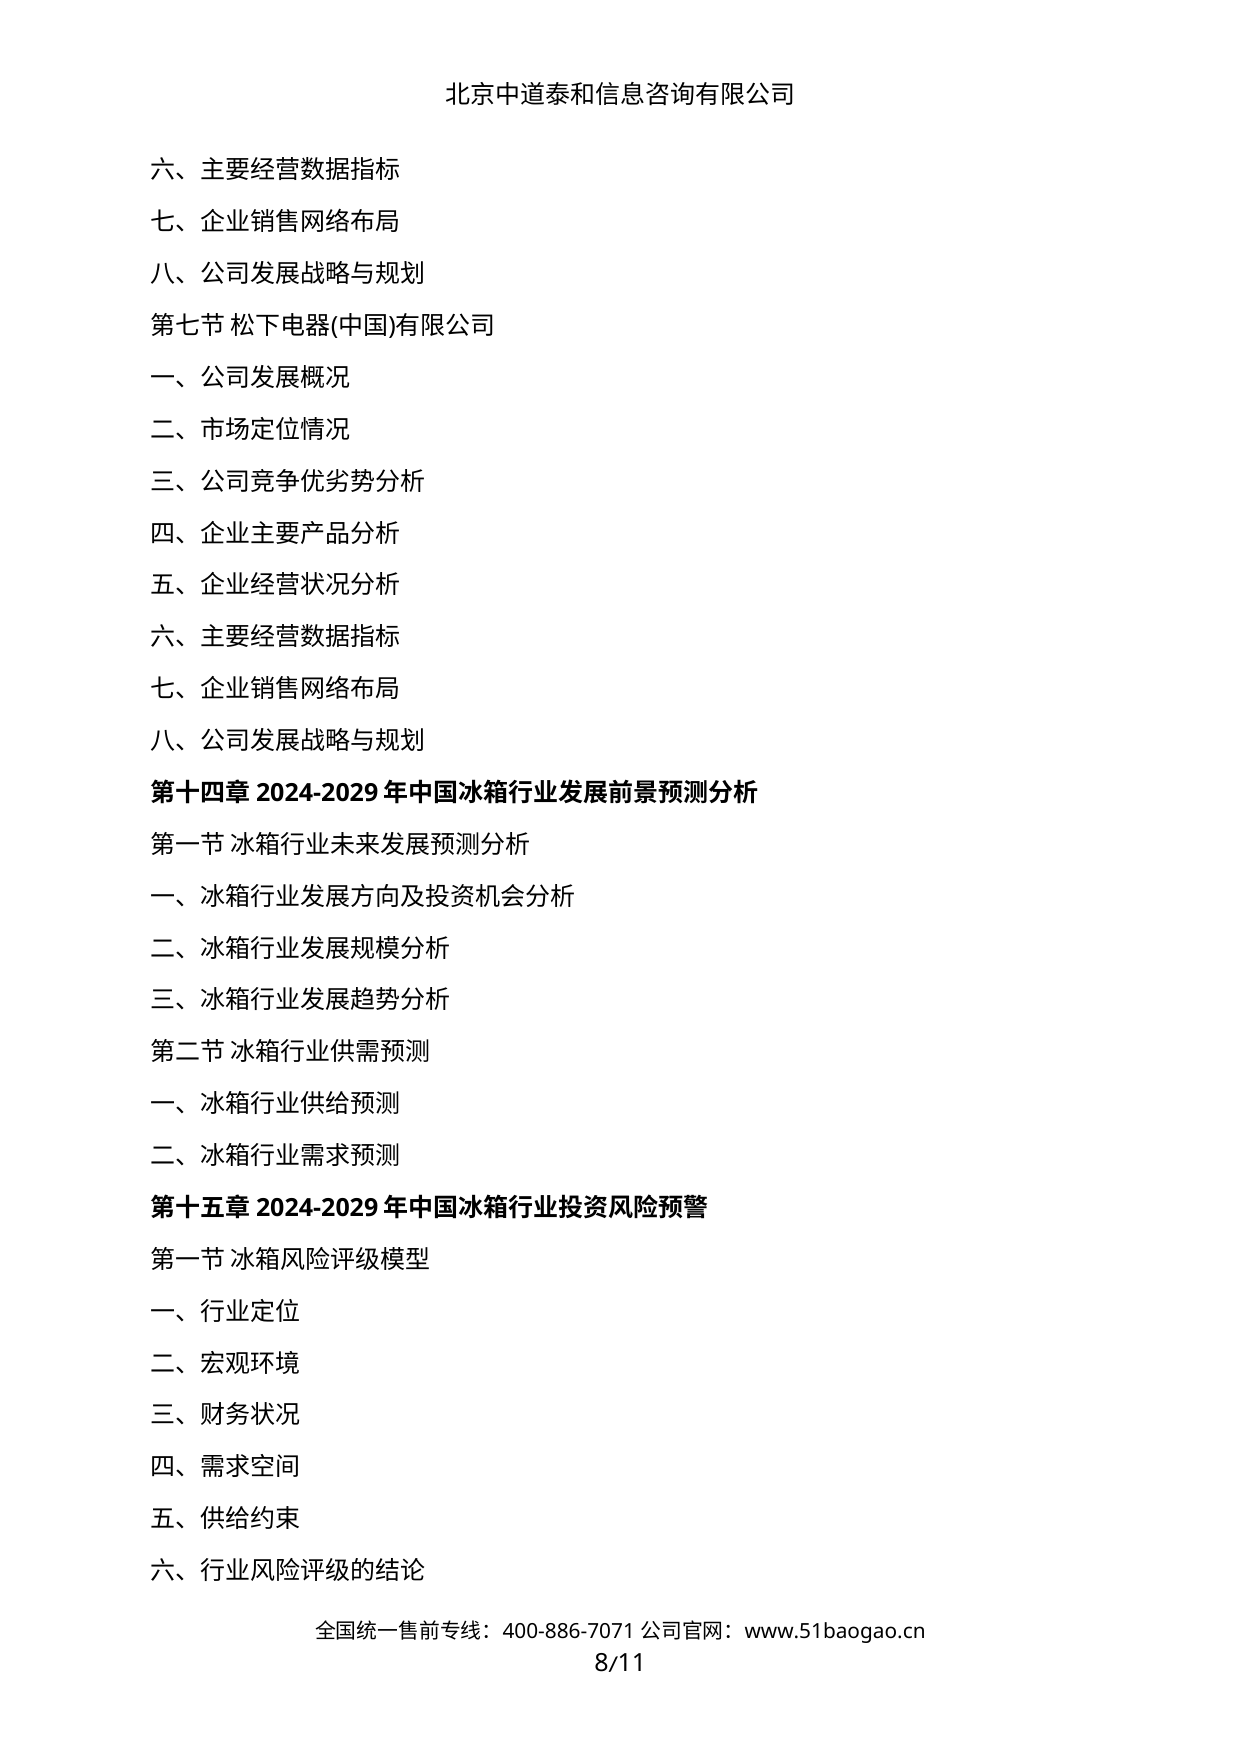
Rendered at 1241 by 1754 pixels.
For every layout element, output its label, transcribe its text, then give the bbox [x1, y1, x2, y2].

text 八、公司发展战略与规划 [150, 721, 1090, 757]
text 一、冰箱行业发展方向及投资机会分析 [150, 876, 1090, 912]
text 三、冰箱行业发展趋势分析 [150, 980, 1090, 1016]
text 七、企业销售网络布局 [150, 202, 1090, 238]
text 第十四章 2024-2029年中国冰箱行业发展前景预测分析 [150, 772, 1090, 809]
text 六、行业风险评级的结论 [150, 1551, 1090, 1587]
text 六、主要经营数据指标 [150, 150, 1090, 186]
text 一、行业定位 [150, 1291, 1090, 1327]
text 二、冰箱行业发展规模分析 [150, 928, 1090, 964]
text 三、公司竞争优劣势分析 [150, 461, 1090, 497]
text 五、供给约束 [150, 1499, 1090, 1535]
text 第一节 冰箱行业未来发展预测分析 [150, 824, 1090, 861]
text 七、企业销售网络布局 [150, 669, 1090, 705]
text 五、企业经营状况分析 [150, 565, 1090, 601]
text 第十五章 2024-2029年中国冰箱行业投资风险预警 [150, 1187, 1090, 1224]
text 第七节 松下电器(中国)有限公司 [150, 306, 1090, 342]
text 三、财务状况 [150, 1395, 1090, 1431]
text 一、公司发展概况 [150, 357, 1090, 394]
text 二、宏观环境 [150, 1343, 1090, 1379]
text 第一节 冰箱风险评级模型 [150, 1239, 1090, 1276]
text 二、冰箱行业需求预测 [150, 1136, 1090, 1172]
text 二、市场定位情况 [150, 409, 1090, 446]
text 四、需求空间 [150, 1447, 1090, 1483]
text 第二节 冰箱行业供需预测 [150, 1032, 1090, 1068]
text 一、冰箱行业供给预测 [150, 1084, 1090, 1120]
text 四、企业主要产品分析 [150, 513, 1090, 549]
text 八、公司发展战略与规划 [150, 254, 1090, 290]
text 六、主要经营数据指标 [150, 617, 1090, 653]
